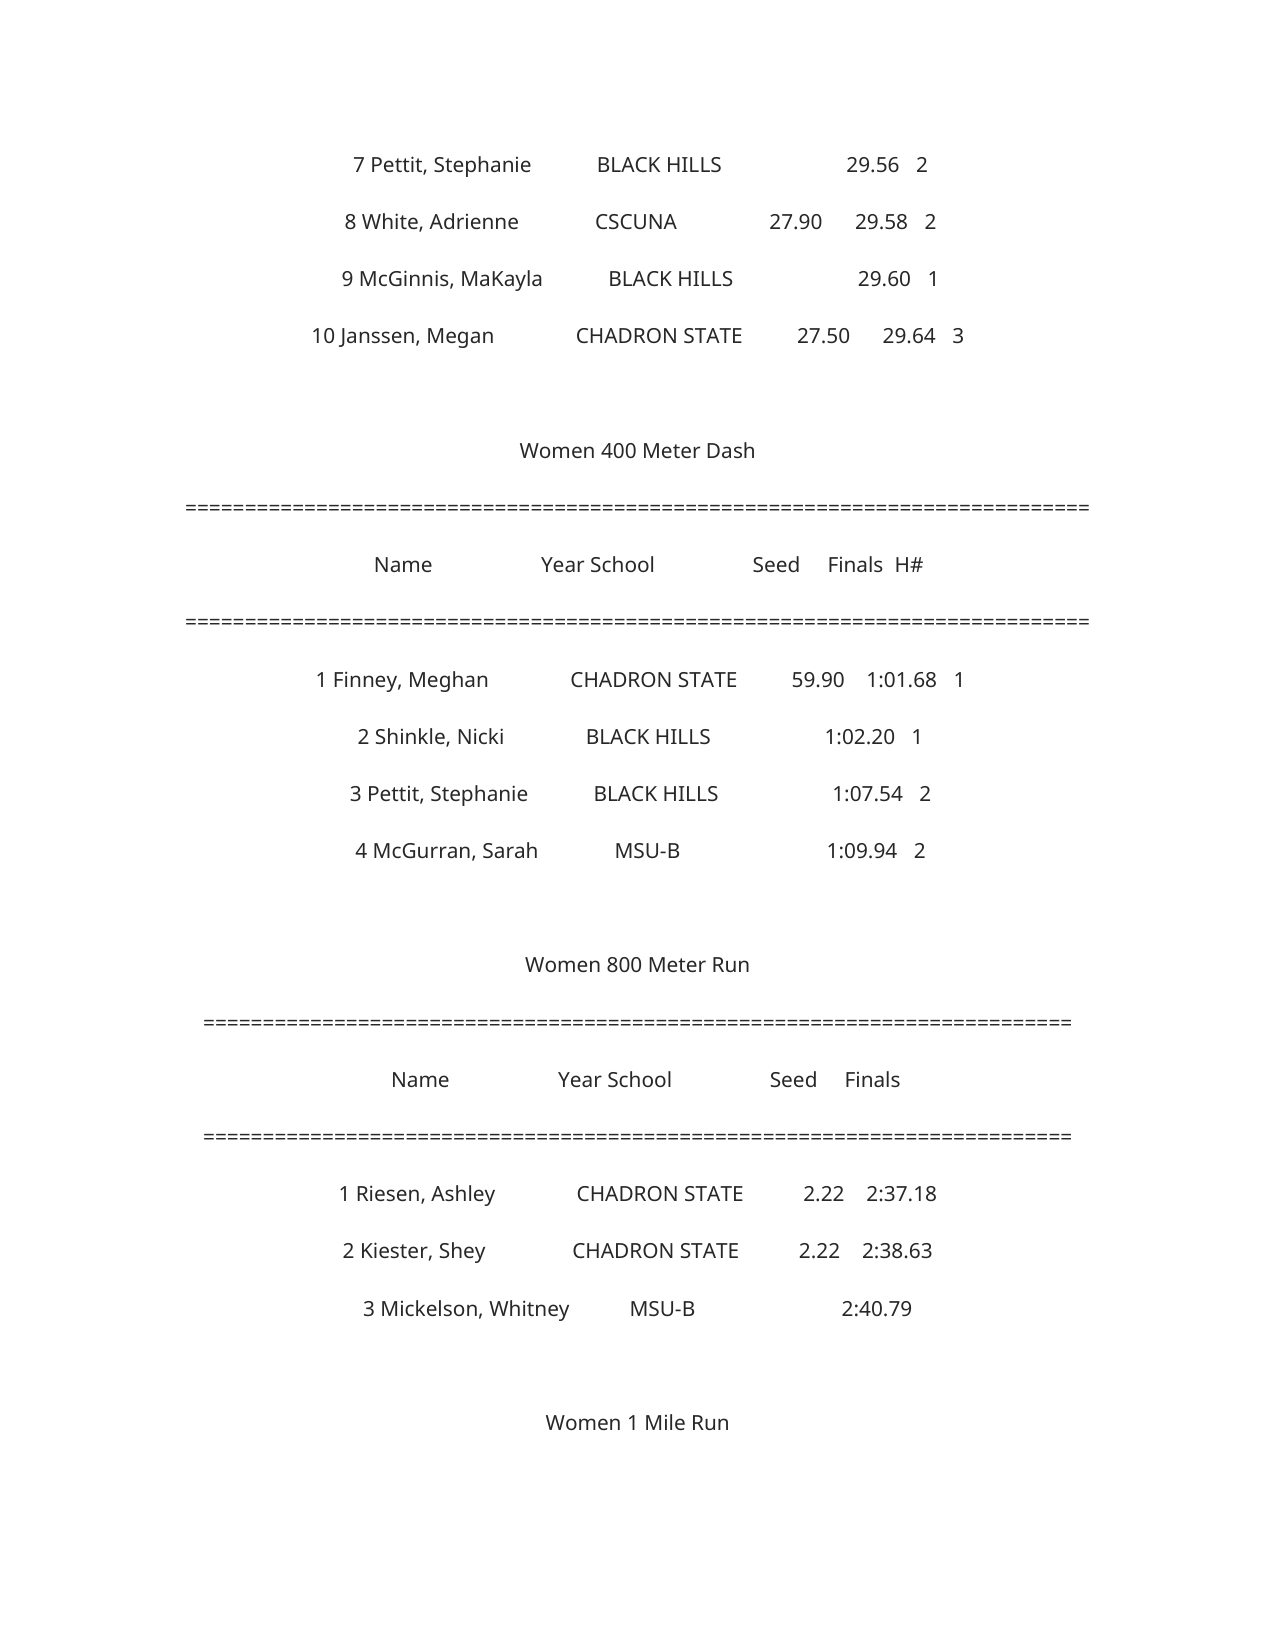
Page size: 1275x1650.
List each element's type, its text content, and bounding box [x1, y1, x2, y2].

text Women 400 Meter Dash [150, 436, 1125, 493]
text 7 Pettit, Stephanie BLACK HILLS 29.56 2 [150, 150, 1125, 207]
text 2 Kiester, Shey CHADRON STATE 2.22 2:38.63 [150, 1237, 1125, 1294]
text 10 Janssen, Megan CHADRON STATE 27.50 29.64 3 [150, 322, 1125, 379]
text 3 Mickelson, Whitney MSU-B 2:40.79 [150, 1294, 1125, 1351]
text 8 White, Adrienne CSCUNA 27.90 29.58 2 [150, 207, 1125, 264]
text 1 Finney, Meghan CHADRON STATE 59.90 1:01.68 1 [150, 665, 1125, 722]
text ============================================================================ [150, 493, 1125, 550]
text 3 Pettit, Stephanie BLACK HILLS 1:07.54 2 [150, 779, 1125, 836]
text Women 1 Mile Run [150, 1408, 1125, 1465]
text ============================================================================ [150, 607, 1125, 665]
text 4 McGurran, Sarah MSU-B 1:09.94 2 [150, 836, 1125, 893]
text 2 Shinkle, Nicki BLACK HILLS 1:02.20 1 [150, 722, 1125, 779]
text Women 800 Meter Run [150, 951, 1125, 1008]
text ========================================================================= [150, 1008, 1125, 1065]
text Name Year School Seed Finals [150, 1065, 1125, 1122]
text 9 McGinnis, MaKayla BLACK HILLS 29.60 1 [150, 264, 1125, 322]
text Name Year School Seed Finals H# [150, 550, 1125, 607]
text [150, 1122, 1125, 1179]
text 1 Riesen, Ashley CHADRON STATE 2.22 2:37.18 [150, 1179, 1125, 1237]
